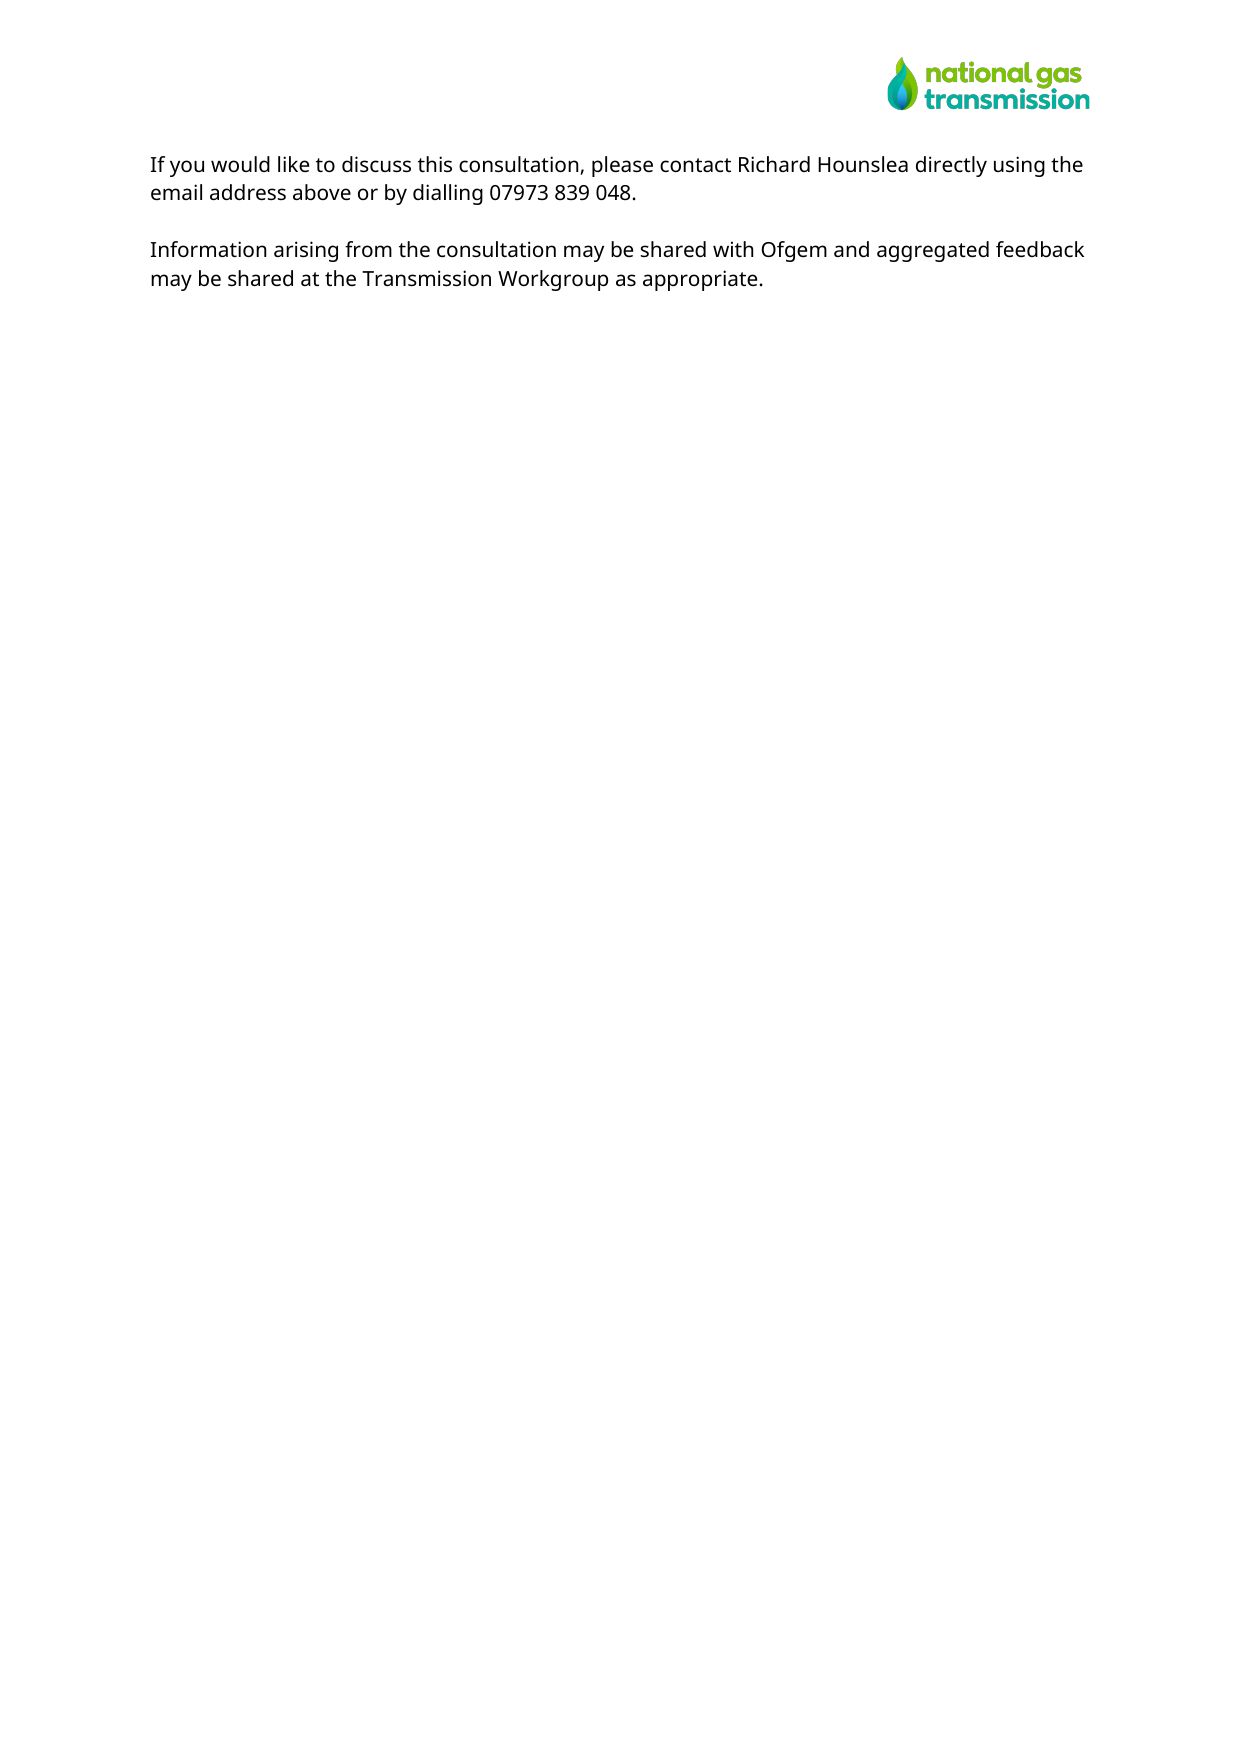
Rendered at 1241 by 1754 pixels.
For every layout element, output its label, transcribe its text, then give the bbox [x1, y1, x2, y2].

text Information arising from the consultation may be shared with Ofgem and aggregated feedback may be shared at the Transmission Workgroup as appropriate. [150, 235, 1090, 292]
text If you would like to discuss this consultation, please contact Richard Hounslea directly using the email address above or by dialling 07973 839 048. [150, 150, 1090, 207]
picture [887, 56, 1090, 111]
